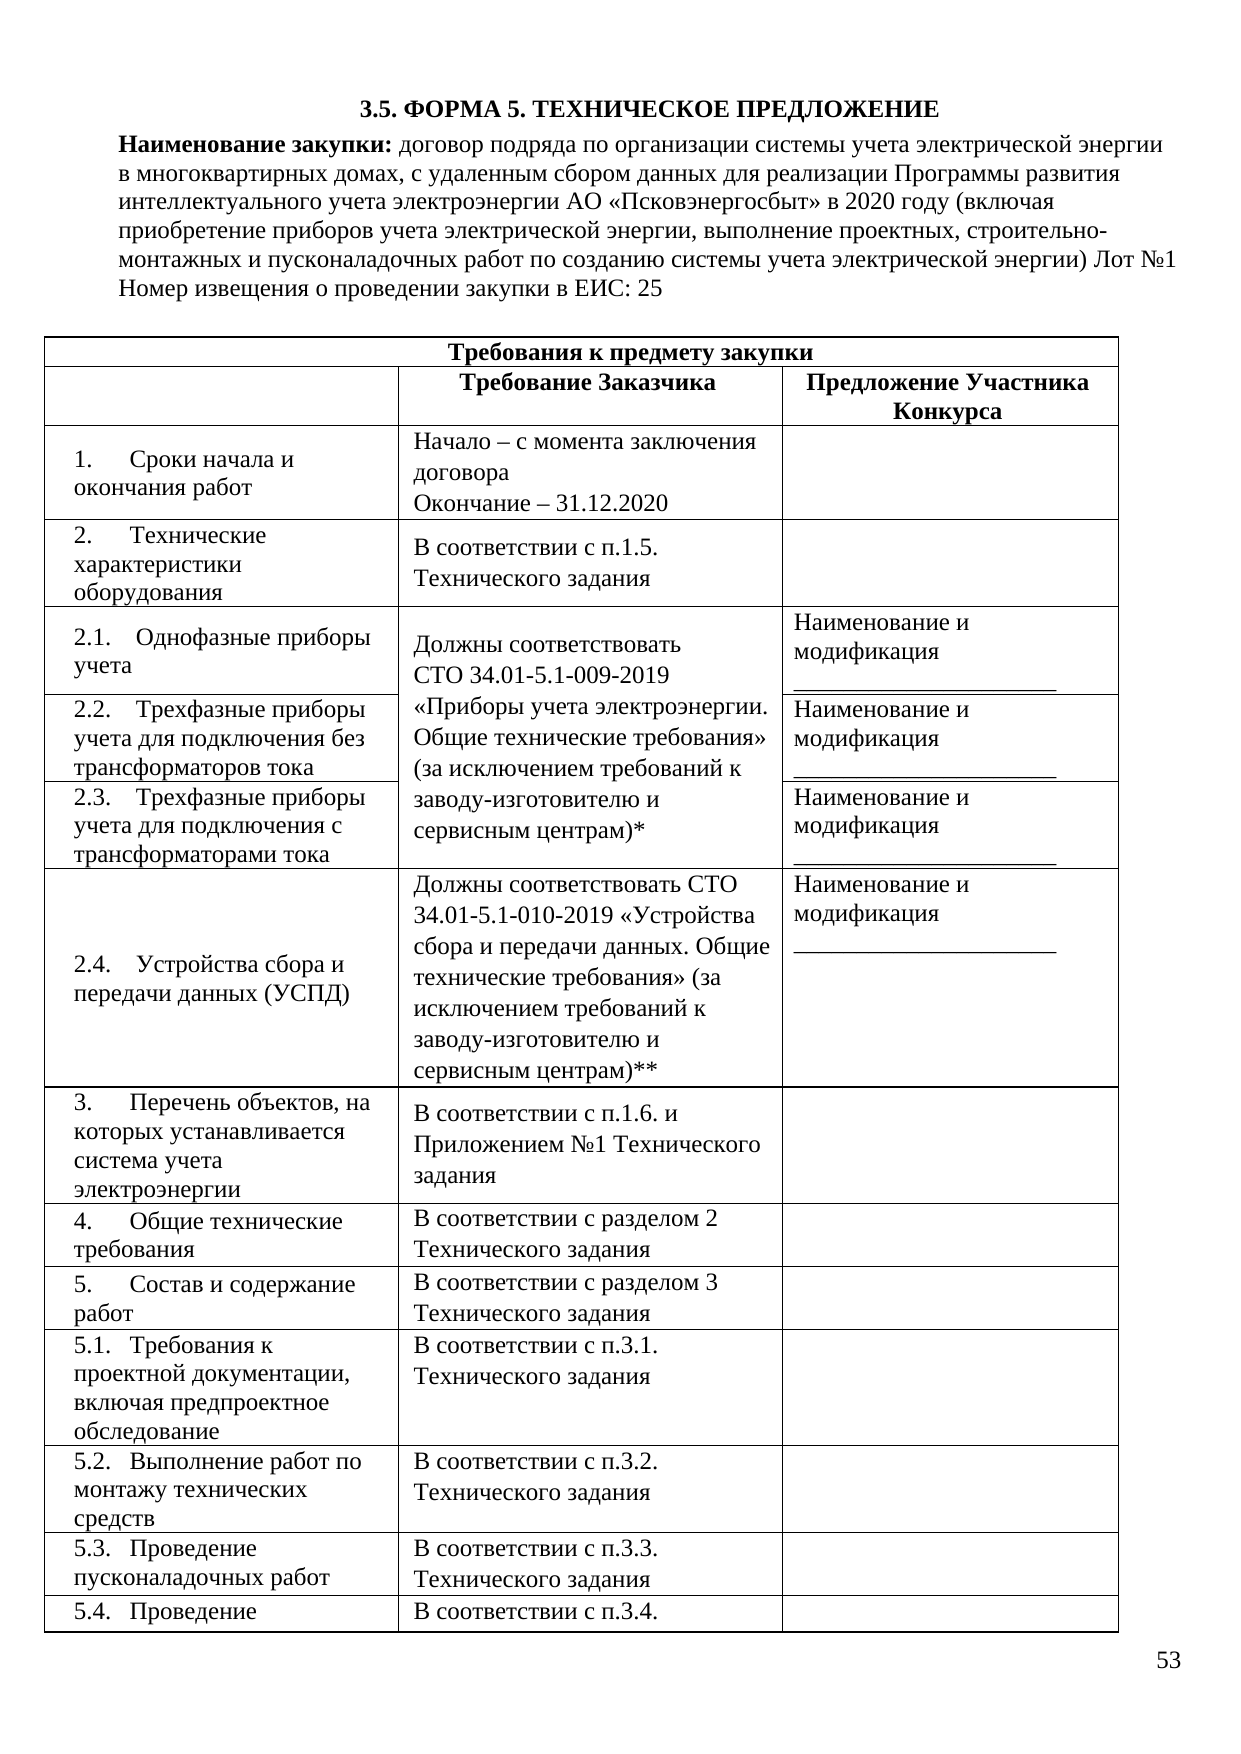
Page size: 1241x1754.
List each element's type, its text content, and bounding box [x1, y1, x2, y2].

table_cell Должны соответствовать СТО 34.01-5.1-010-2019 «Устройства сбора и передачи данных. Общие технические требования» (за исключением требований к заводу-изготовителю и сервисным центрам)** [399, 869, 782, 1086]
table_cell Наименование и модификация _____________________ [783, 607, 1118, 693]
text Номер извещения о проведении закупки в ЕИС: 25 [118, 273, 1181, 301]
table_cell Наименование и модификация _____________________ [783, 782, 1118, 868]
table_cell [783, 520, 1118, 606]
table_cell В соответствии с разделом 2 Технического задания [399, 1204, 782, 1266]
table_cell Трехфазные приборы учета для подключения без трансформаторов тока [45, 695, 398, 781]
table_cell [783, 1330, 1118, 1445]
table_cell [783, 1204, 1118, 1266]
table_cell Общие технические требования [45, 1204, 398, 1266]
table_cell В соответствии с п.1.6. и Приложением №1 Технического задания [399, 1088, 782, 1202]
table_cell Устройства сбора и передачи данных (УСПД) [45, 869, 398, 1086]
table_cell [783, 1088, 1118, 1202]
table_cell Технические характеристики оборудования [45, 520, 398, 606]
table_cell Сроки начала и окончания работ [45, 426, 398, 519]
table_cell Перечень объектов, на которых устанавливается система учета электроэнергии [45, 1088, 398, 1202]
table_cell Однофазные приборы учета [45, 607, 398, 693]
table_header Требования к предмету закупки [45, 338, 1118, 366]
table_cell [783, 1446, 1118, 1532]
table_cell Предложение Участника Конкурса [783, 367, 1118, 425]
table_cell Наименование и модификация _____________________ [783, 695, 1118, 781]
table_cell [45, 367, 398, 425]
table_cell Наименование и модификация _____________________ [783, 869, 1118, 1086]
table_cell В соответствии с п.3.3. Технического задания [399, 1533, 782, 1595]
table_cell В соответствии с разделом 3 Технического задания [399, 1267, 782, 1329]
table_cell Проведение пусконаладочных работ [45, 1533, 398, 1595]
table_cell В соответствии с п.1.5. Технического задания [399, 520, 782, 606]
table_cell [783, 1267, 1118, 1329]
table_cell Выполнение работ по монтажу технических средств [45, 1446, 398, 1532]
table_cell В соответствии с п.3.1. Технического задания [399, 1330, 782, 1445]
table_cell [783, 1533, 1118, 1595]
table_cell Требования к проектной документации, включая предпроектное обследование [45, 1330, 398, 1445]
table_cell [783, 426, 1118, 519]
table_cell Начало – с момента заключения договора Окончание – 31.12.2020 [399, 426, 782, 519]
table_cell Трехфазные приборы учета для подключения с трансформаторами тока [45, 782, 398, 868]
table_cell [783, 1596, 1118, 1631]
table_cell Состав и содержание работ [45, 1267, 398, 1329]
table_cell Должны соответствовать СТО 34.01-5.1-009-2019 «Приборы учета электроэнергии. Общие технические требования» (за исключением требований к заводу-изготовителю и сервисным центрам)* [399, 607, 782, 868]
table_cell Требование Заказчика [399, 367, 782, 425]
table_cell В соответствии с п.3.2. Технического задания [399, 1446, 782, 1532]
text Наименование закупки: договор подряда по организации системы учета электрической энергии в многоквартирных домах, с удаленным сбором данных для реализации Программы развития интеллектуального учета электроэнергии АО «Псковэнергосбыт» в 2020 году (включая приобретение приборов учета электрической энергии, выполнение проектных, строительно-монтажных и пусконаладочных работ по созданию системы учета электрической энергии) Лот №1 [118, 129, 1181, 273]
subtitle 3.5. ФОРМА 5. ТЕХНИЧЕСКОЕ ПРЕДЛОЖЕНИЕ [118, 94, 1181, 123]
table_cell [399, 1596, 782, 1631]
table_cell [45, 1596, 398, 1631]
